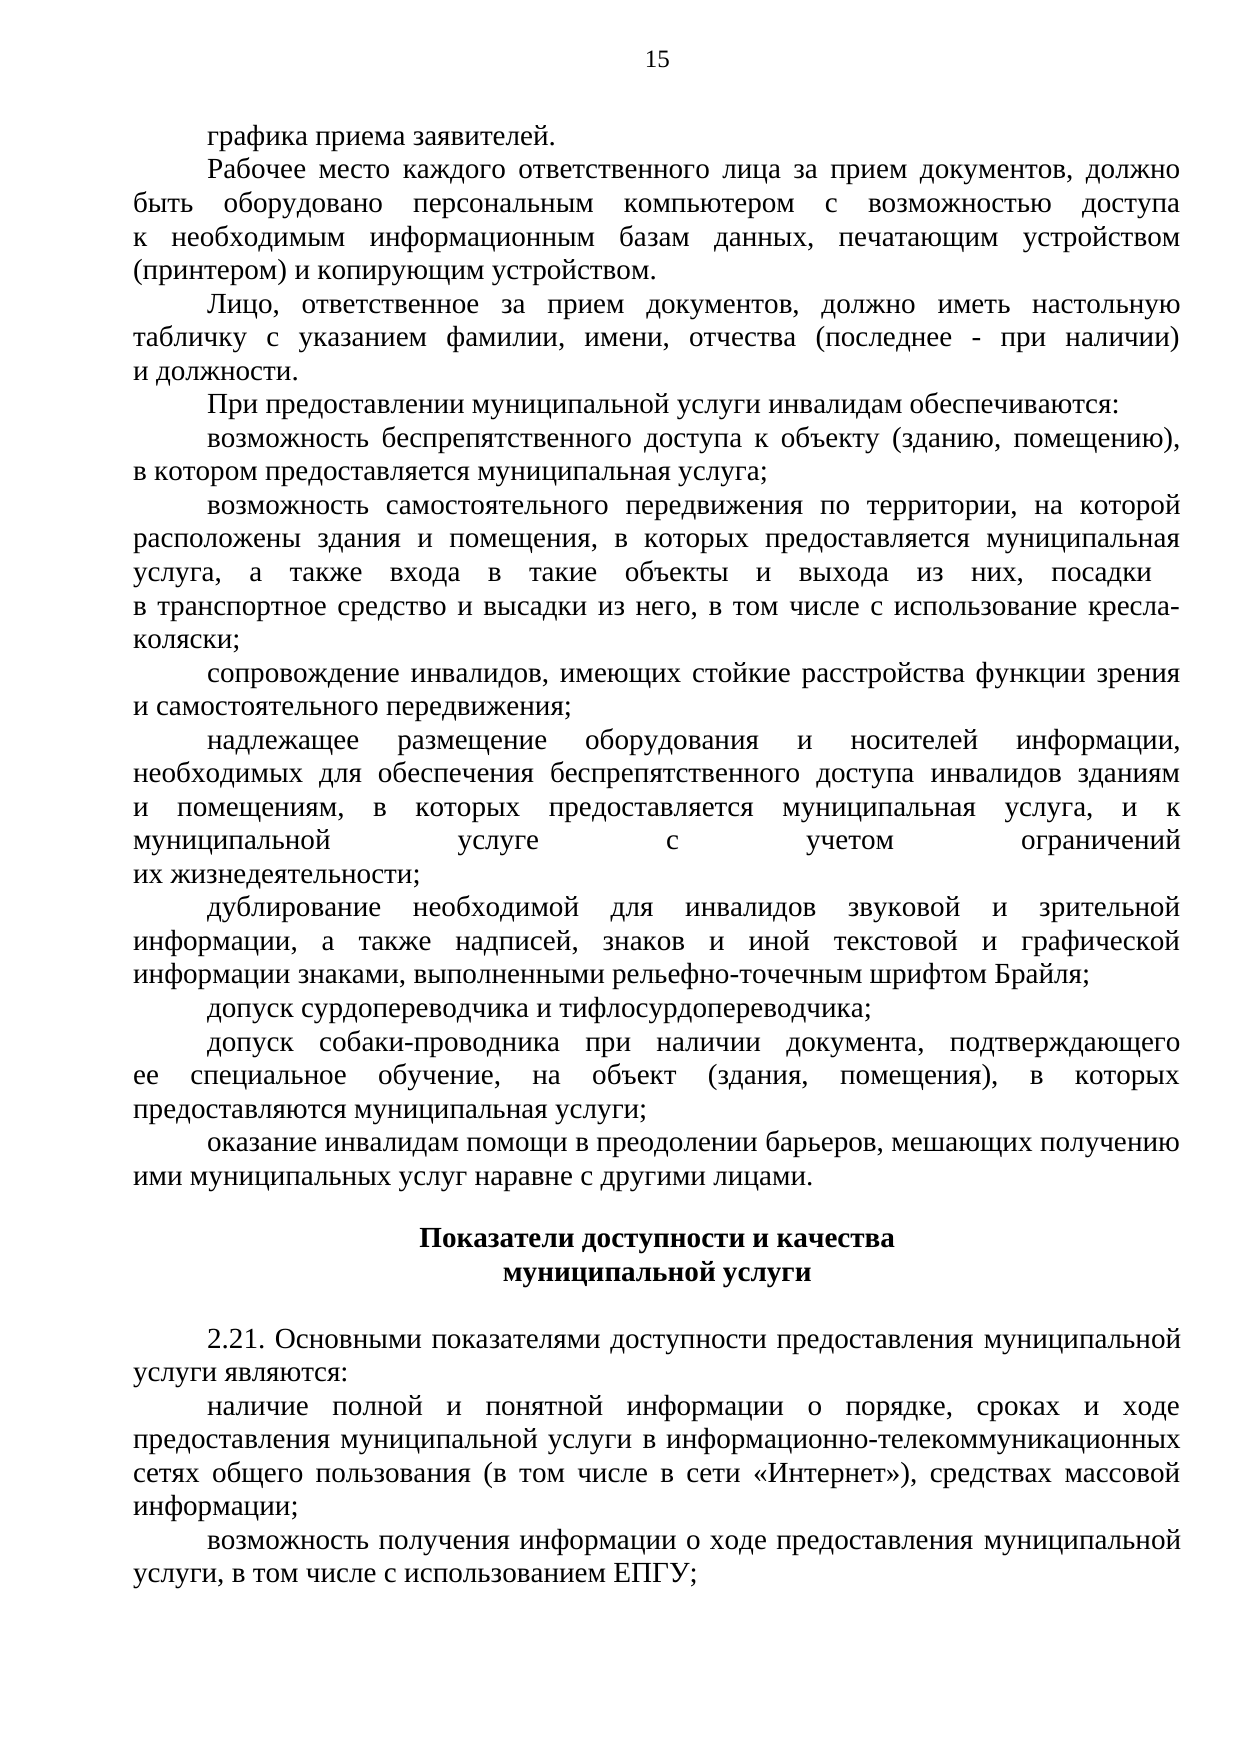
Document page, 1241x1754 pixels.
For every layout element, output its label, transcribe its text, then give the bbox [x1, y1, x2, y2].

text При предоставлении муниципальной услуги инвалидам обеспечиваются: [133, 386, 1181, 420]
text возможность получения информации о ходе предоставления муниципальной услуги, в том числе с использованием ЕПГУ; [133, 1522, 1181, 1589]
text дублирование необходимой для инвалидов звуковой и зрительной информации, а также надписей, знаков и иной текстовой и графической информации знаками, выполненными рельефно-точечным шрифтом Брайля; [133, 889, 1181, 990]
text оказание инвалидам помощи в преодолении барьеров, мешающих получению ими муниципальных услуг наравне с другими лицами. [133, 1124, 1181, 1191]
text графика приема заявителей. [133, 118, 1181, 152]
text допуск собаки-проводника при наличии документа, подтверждающего ее специальное обучение, на объект (здания, помещения), в которых предоставляются муниципальная услуги; [133, 1024, 1181, 1124]
text Показатели доступности и качества [133, 1220, 1181, 1254]
text Рабочее место каждого ответственного лица за прием документов, должно быть оборудовано персональным компьютером с возможностью доступа к необходимым информационным базам данных, печатающим устройством (принтером) и копирующим устройством. [133, 152, 1181, 286]
text возможность самостоятельного передвижения по территории, на которой расположены здания и помещения, в которых предоставляется муниципальная услуга, а также входа в такие объекты и выхода из них, посадки в транспортное средство и высадки из него, в том числе с использование кресла-коляски; [133, 487, 1181, 655]
text муниципальной услуги [133, 1254, 1181, 1287]
text надлежащее размещение оборудования и носителей информации, необходимых для обеспечения беспрепятственного доступа инвалидов зданиям и помещениям, в которых предоставляется муниципальная услуга, и к муниципальной услуге с учетом ограничений их жизнедеятельности; [133, 722, 1181, 889]
text допуск сурдопереводчика и тифлосурдопереводчика; [133, 990, 1181, 1024]
text 2.21. Основными показателями доступности предоставления муниципальной услуги являются: [133, 1321, 1181, 1388]
text Лицо, ответственное за прием документов, должно иметь настольную табличку с указанием фамилии, имени, отчества (последнее - при наличии) и должности. [133, 286, 1181, 386]
text наличие полной и понятной информации о порядке, сроках и ходе предоставления муниципальной услуги в информационно-телекоммуникационных сетях общего пользования (в том числе в сети «Интернет»), средствах массовой информации; [133, 1388, 1181, 1522]
text возможность беспрепятственного доступа к объекту (зданию, помещению), в котором предоставляется муниципальная услуга; [133, 420, 1181, 487]
text сопровождение инвалидов, имеющих стойкие расстройства функции зрения и самостоятельного передвижения; [133, 655, 1181, 722]
